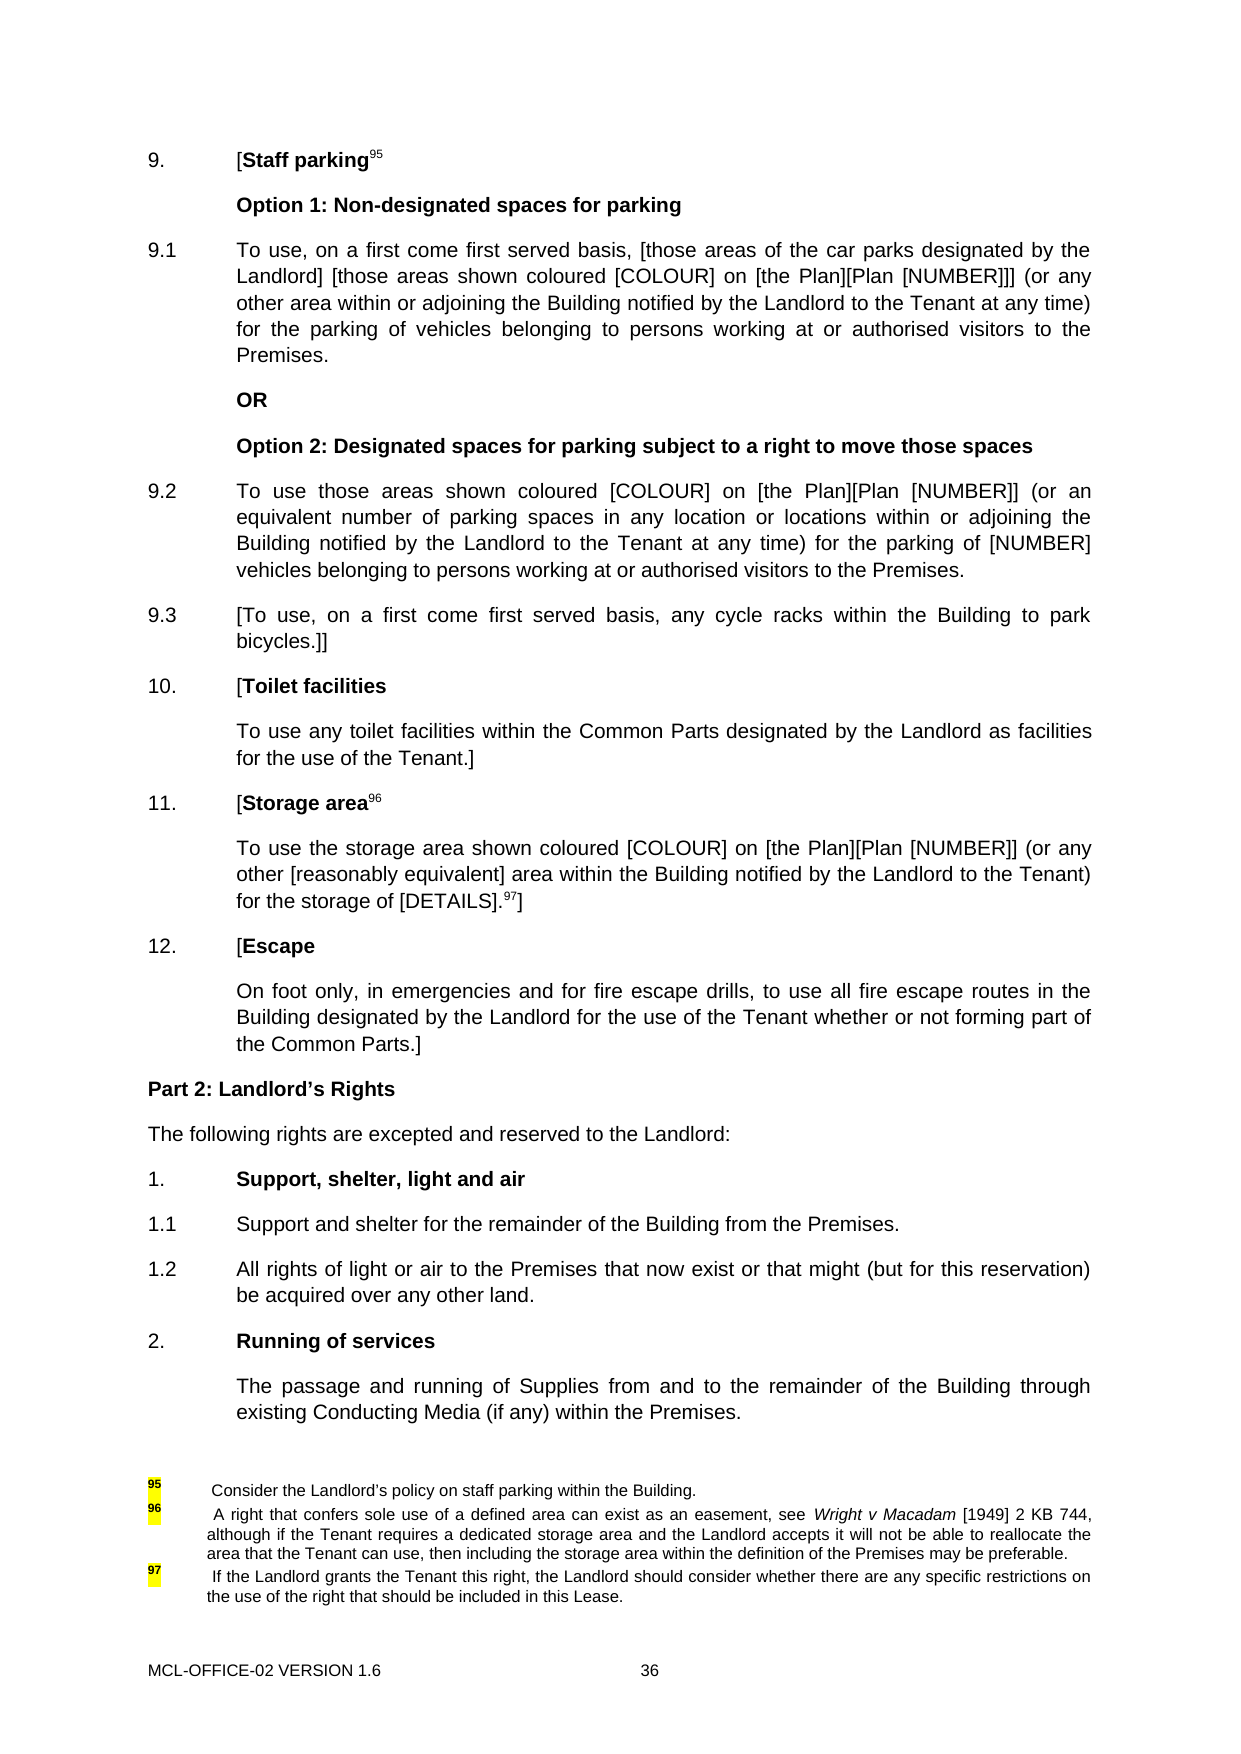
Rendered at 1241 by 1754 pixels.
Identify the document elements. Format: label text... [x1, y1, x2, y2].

text [Toilet facilities [148, 674, 1093, 698]
text On foot only, in emergencies and for fire escape drills, to use all fire escape routes in the Building designated by the Landlord for the use of the Tenant whether or not forming part of the Common Parts.] [236, 979, 1093, 1055]
text [Staff parking [148, 148, 1093, 172]
text [To use, on a first come first served basis, any cycle racks within the Building to park bicycles.]] [148, 603, 1093, 653]
text To use those areas shown coloured [COLOUR] on [the Plan][Plan [NUMBER]] (or an equivalent number of parking spaces in any location or locations within or adjoining the Building notified by the Landlord to the Tenant at any time) for the parking of [NUMBER] vehicles belonging to persons working at or authorised visitors to the Premises. [148, 478, 1093, 582]
text Support and shelter for the remainder of the Building from the Premises. [148, 1212, 1093, 1236]
list Support, shelter, light and air [148, 1167, 1093, 1191]
text Option 1: Non-designated spaces for parking [236, 193, 1093, 217]
text [Escape [148, 934, 1093, 958]
text Option 2: Designated spaces for parking subject to a right to move those spaces [236, 433, 1093, 457]
text To use the storage area shown coloured [COLOUR] on [the Plan][Plan [NUMBER]] (or any other [reasonably equivalent] area within the Building notified by the Landlord to the Tenant) for the storage of [DETAILS].] [236, 836, 1093, 912]
text To use, on a first come first served basis, [those areas of the car parks designated by the Landlord] [those areas shown coloured [COLOUR] on [the Plan][Plan [NUMBER]]] (or any other area within or adjoining the Building notified by the Landlord to the Tenant at any time) for the parking of vehicles belonging to persons working at or authorised visitors to the Premises. [148, 238, 1093, 367]
text The following rights are excepted and reserved to the Landlord: [148, 1122, 1093, 1146]
text : Landlord’s Rights [148, 1077, 1093, 1101]
text The passage and running of Supplies from and to the remainder of the Building through existing Conducting Media (if any) within the Premises. [236, 1373, 1093, 1424]
text All rights of light or air to the Premises that now exist or that might (but for this reservation) be acquired over any other land. [148, 1257, 1093, 1307]
text Running of services [148, 1328, 1093, 1352]
text [Storage area [148, 791, 1093, 815]
text OR [236, 388, 1093, 412]
text To use any toilet facilities within the Common Parts designated by the Landlord as facilities for the use of the Tenant.] [236, 719, 1093, 769]
